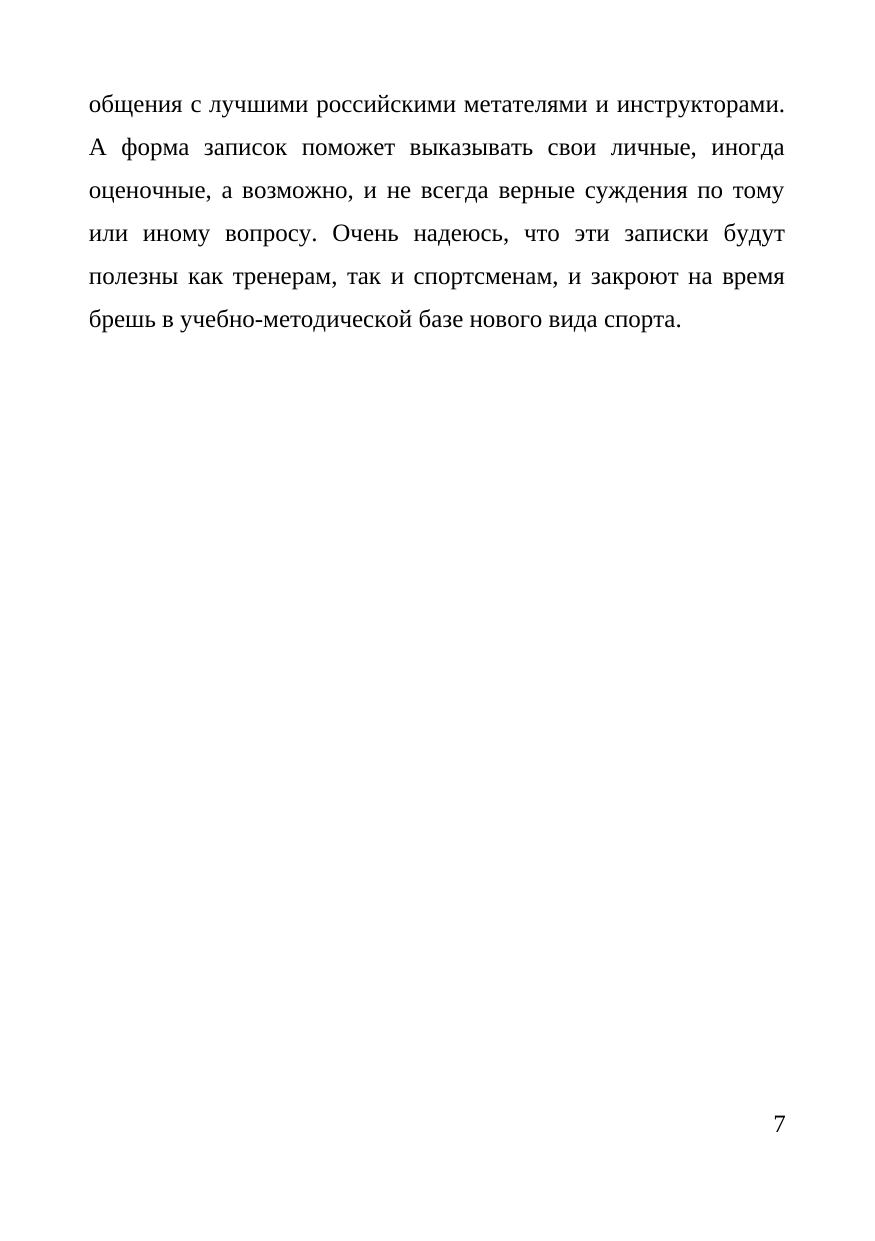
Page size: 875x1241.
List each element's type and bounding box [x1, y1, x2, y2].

text [89, 89, 785, 204]
